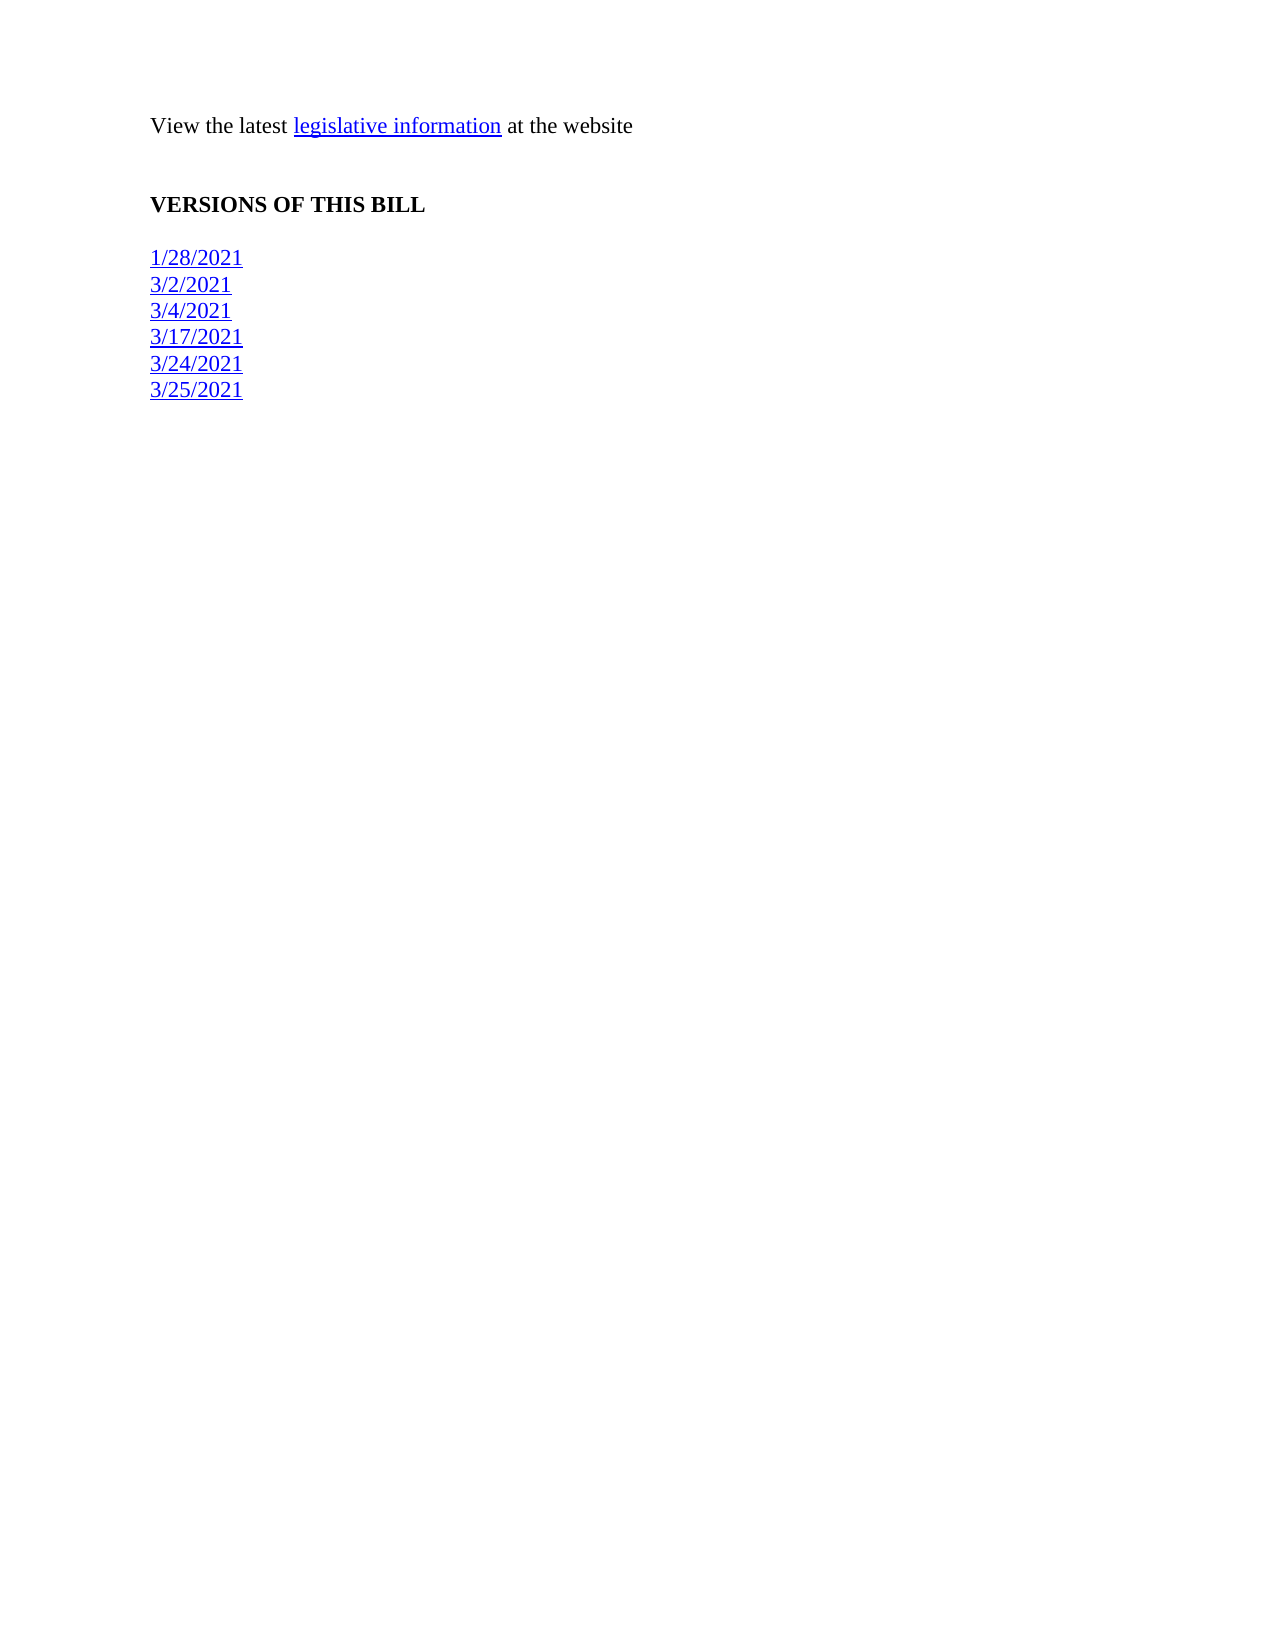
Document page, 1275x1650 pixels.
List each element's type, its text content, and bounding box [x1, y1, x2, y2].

text 3/17/2021 [150, 323, 1125, 350]
text 1/28/2021 [150, 244, 1125, 271]
text View the latest legislative information at the website [150, 112, 1125, 139]
text 3/24/2021 [150, 350, 1125, 376]
text VERSIONS OF THIS BILL [150, 192, 1125, 218]
text 3/25/2021 [150, 376, 1125, 402]
text 3/4/2021 [150, 297, 1125, 323]
text 3/2/2021 [150, 271, 1125, 297]
